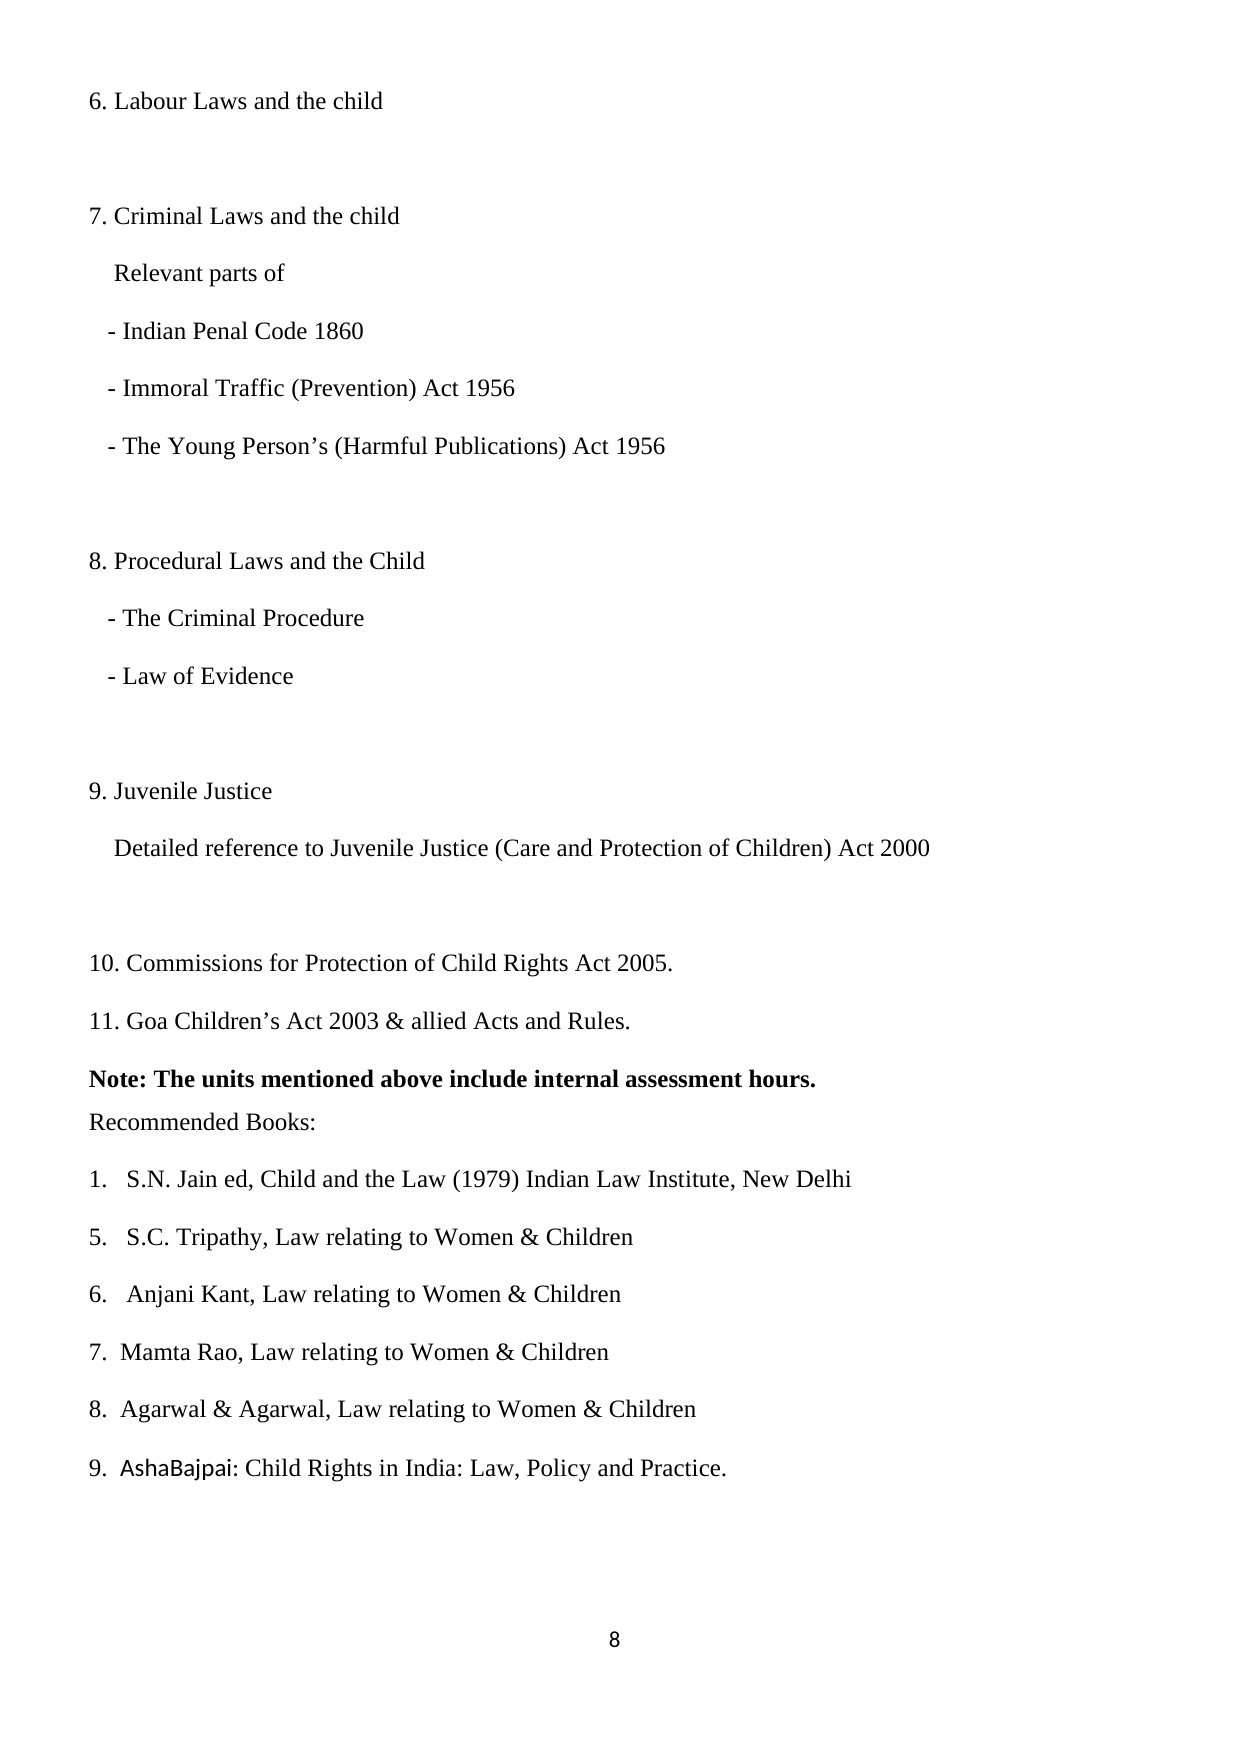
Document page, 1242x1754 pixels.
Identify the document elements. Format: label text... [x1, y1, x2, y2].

text 6. Labour Laws and the child [89, 86, 1114, 115]
text 9. Juvenile Justice [89, 776, 1114, 804]
text 9. AshaBajpai: Child Rights in India: Law, Policy and Practice. [89, 1452, 1114, 1483]
text - The Young Person’s (Harmful Publications) Act 1956 [107, 431, 1114, 459]
text 8. Procedural Laws and the Child [89, 546, 1114, 574]
text 6. Anjani Kant, Law relating to Women & Children [89, 1279, 1114, 1308]
text Note: The units mentioned above include internal assessment hours. [89, 1064, 1114, 1093]
text 11. Goa Children’s Act 2003 & allied Acts and Rules. [89, 1006, 1114, 1034]
text Relevant parts of [114, 258, 1114, 287]
text 5. S.C. Tripathy, Law relating to Women & Children [89, 1222, 1114, 1250]
text - Immoral Traffic (Prevention) Act 1956 [107, 373, 1114, 402]
text - Indian Penal Code 1860 [107, 316, 1114, 345]
text 7. Mamta Rao, Law relating to Women & Children [89, 1337, 1114, 1365]
text Recommended Books: [89, 1107, 1114, 1135]
text - Law of Evidence [107, 661, 1114, 689]
text Detailed reference to Juvenile Justice (Care and Protection of Children) Act 2000 [114, 833, 1114, 862]
text 10. Commissions for Protection of Child Rights Act 2005. [89, 948, 1114, 977]
text 1. S.N. Jain ed, Child and the Law (1979) Indian Law Institute, New Delhi [89, 1164, 1114, 1193]
text - The Criminal Procedure [107, 603, 1114, 632]
text 8. Agarwal & Agarwal, Law relating to Women & Children [89, 1394, 1114, 1423]
text 7. Criminal Laws and the child [89, 201, 1114, 230]
